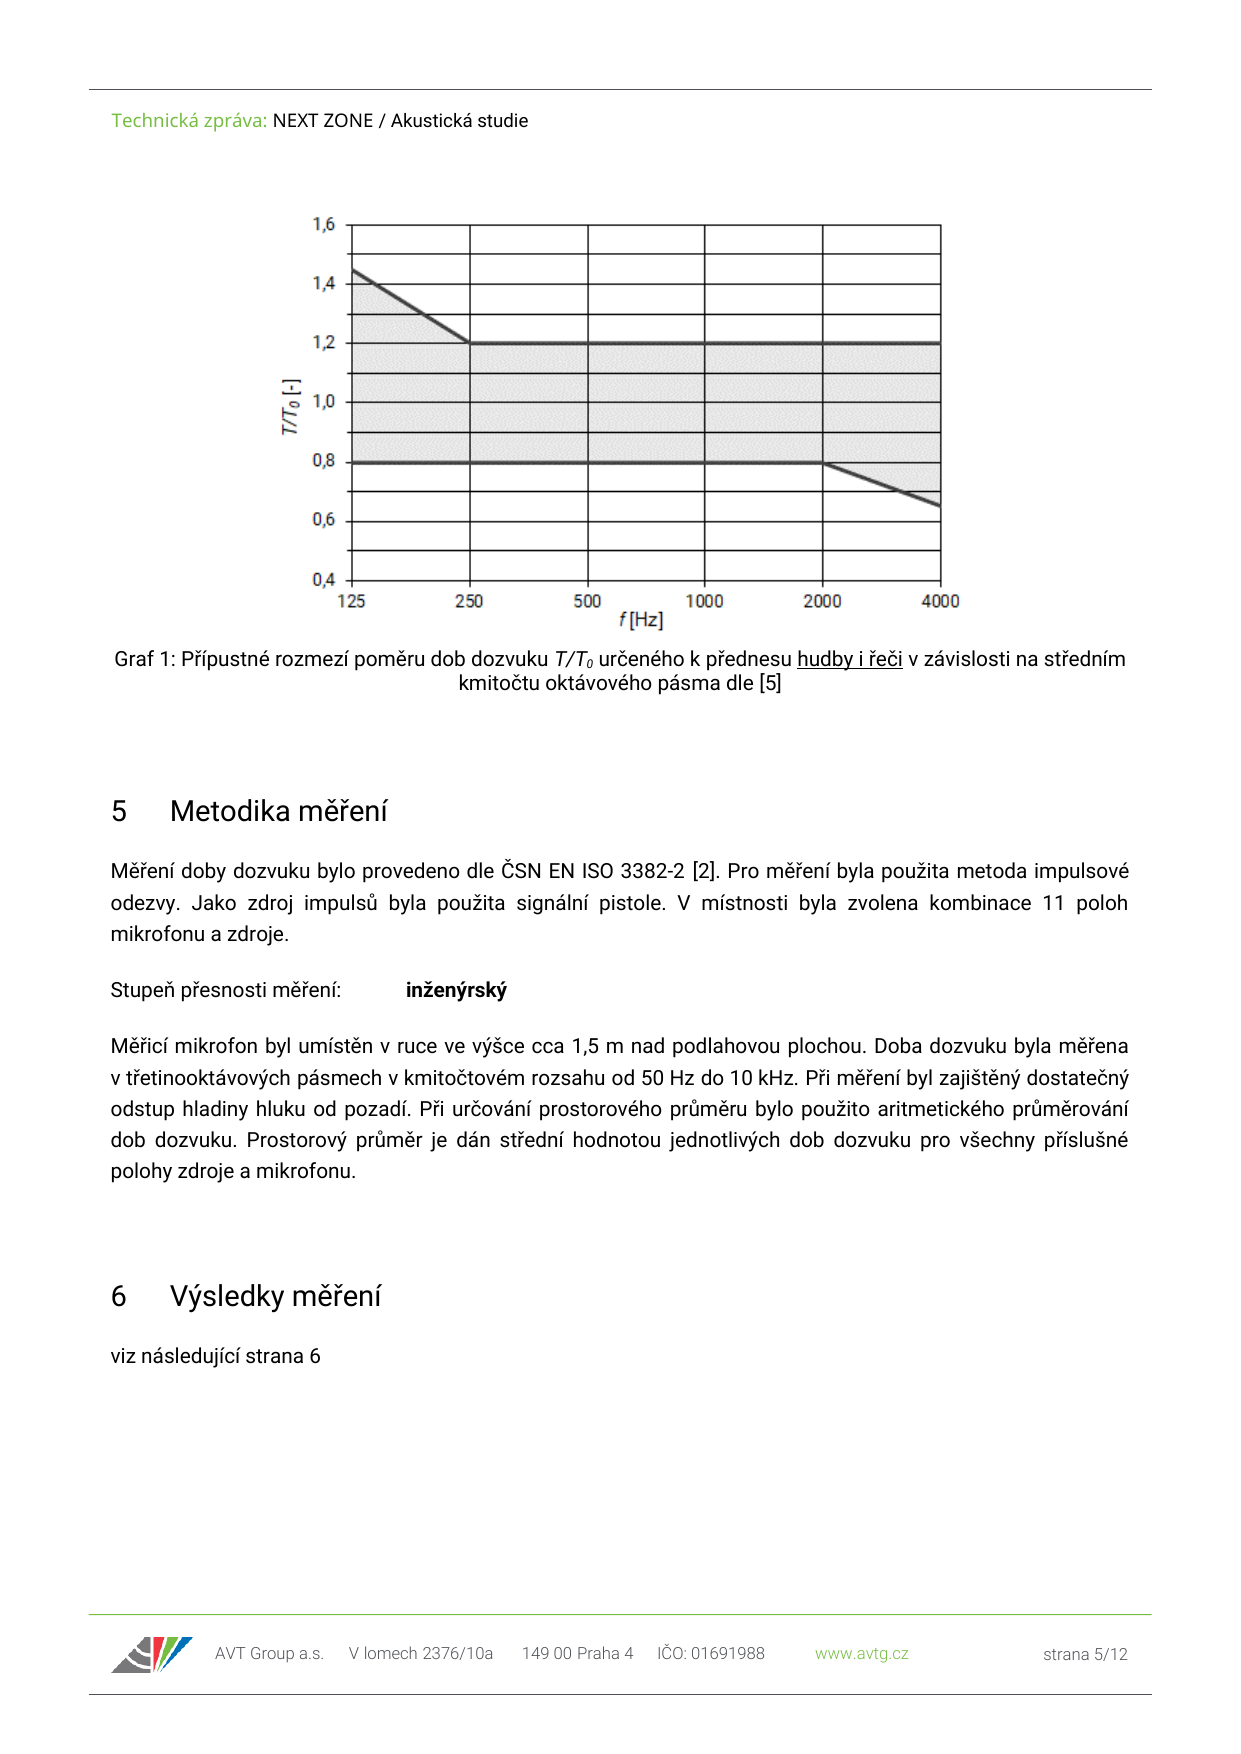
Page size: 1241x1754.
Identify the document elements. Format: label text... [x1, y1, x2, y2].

text viz následující strana 6 [110, 1338, 1130, 1369]
subtitle Výsledky měření [110, 1280, 1130, 1313]
picture [110, 1637, 193, 1673]
text Měření doby dozvuku bylo provedeno dle ČSN EN ISO 3382-2 [2]. Pro měření byla použita metoda impulsové odezvy. Jako zdroj impulsů byla použita signální pistole. V místnosti byla zvolena kombinace 11 poloh mikrofonu a zdroje. [110, 853, 1130, 946]
text Měřicí mikrofon byl umístěn v ruce ve výšce cca 1,5 m nad podlahovou plochou. Doba dozvuku byla měřena v třetinooktávových pásmech v kmitočtovém rozsahu od 50 Hz do 10 kHz. Při měření byl zajištěný dostatečný odstup hladiny hluku od pozadí. Při určování prostorového průměru bylo použito aritmetického průměrování dob dozvuku. Prostorový průměr je dán střední hodnotou jednotlivých dob dozvuku pro všechny příslušné polohy zdroje a mikrofonu. [110, 1028, 1130, 1184]
picture [268, 216, 972, 635]
text Stupeň přesnosti měření: inženýrský [110, 971, 1130, 1003]
text Graf 1: Přípustné rozmezí poměru dob dozvuku T/T0 určeného k přednesu hudby i řeči v závislosti na středním kmitočtu oktávového pásma dle [5] [110, 647, 1130, 696]
subtitle Metodika měření [110, 794, 1130, 828]
